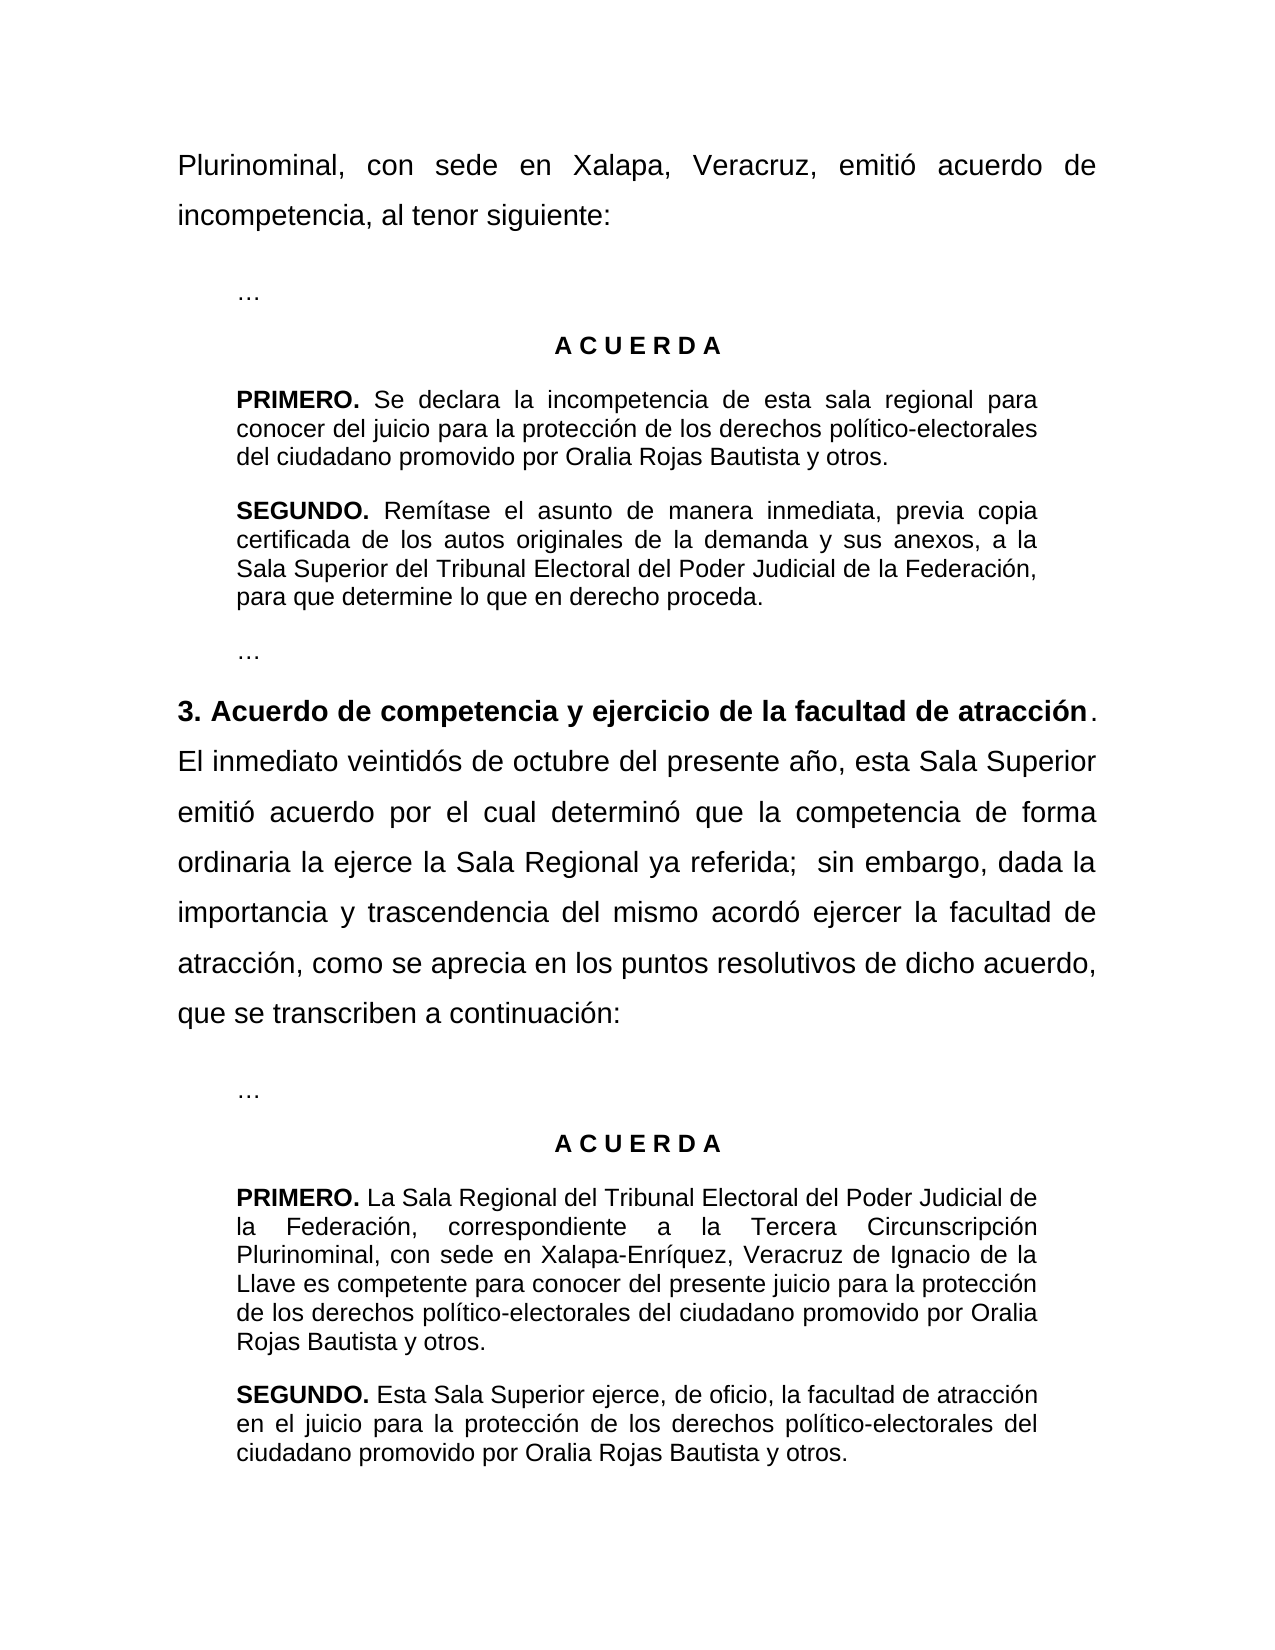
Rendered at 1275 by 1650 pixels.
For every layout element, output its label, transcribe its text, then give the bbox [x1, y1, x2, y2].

text … [236, 277, 1039, 306]
text … [236, 1075, 1039, 1104]
text SEGUNDO. Remítase el asunto de manera inmediata, previa copia certificada de los autos originales de la demanda y sus anexos, a la Sala Superior del Tribunal Electoral del Poder Judicial de la Federación, para que determine lo que en derecho proceda. [236, 496, 1039, 611]
text … [236, 636, 1039, 665]
text SEGUNDO. Esta Sala Superior ejerce, de oficio, la facultad de atracción en el juicio para la protección de los derechos político-electorales del ciudadano promovido por Oralia Rojas Bautista y otros. [236, 1380, 1039, 1467]
text PRIMERO. La Sala Regional del Tribunal Electoral del Poder Judicial de la Federación, correspondiente a la Tercera Circunscripción Plurinominal, con sede en Xalapa-Enríquez, Veracruz de Ignacio de la Llave es competente para conocer del presente juicio para la protección de los derechos político-electorales del ciudadano promovido por Oralia Rojas Bautista y otros. [236, 1183, 1039, 1355]
text A C U E R D A [236, 331, 1039, 360]
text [177, 148, 1098, 231]
text 3. Acuerdo de competencia y ejercicio de la facultad de atracción. El inmediato veintidós de octubre del presente año, esta Sala Superior emitió acuerdo por el cual determinó que la competencia de forma ordinaria la ejerce la Sala Regional ya referida; sin embargo, dada la importancia y trascendencia del mismo acordó ejercer la facultad de atracción, como se aprecia en los puntos resolutivos de dicho acuerdo, que se transcriben a continuación: [177, 694, 1098, 1029]
text A C U E R D A [236, 1129, 1039, 1158]
text PRIMERO. Se declara la incompetencia de esta sala regional para conocer del juicio para la protección de los derechos político-electorales del ciudadano promovido por Oralia Rojas Bautista y otros. [236, 385, 1039, 471]
